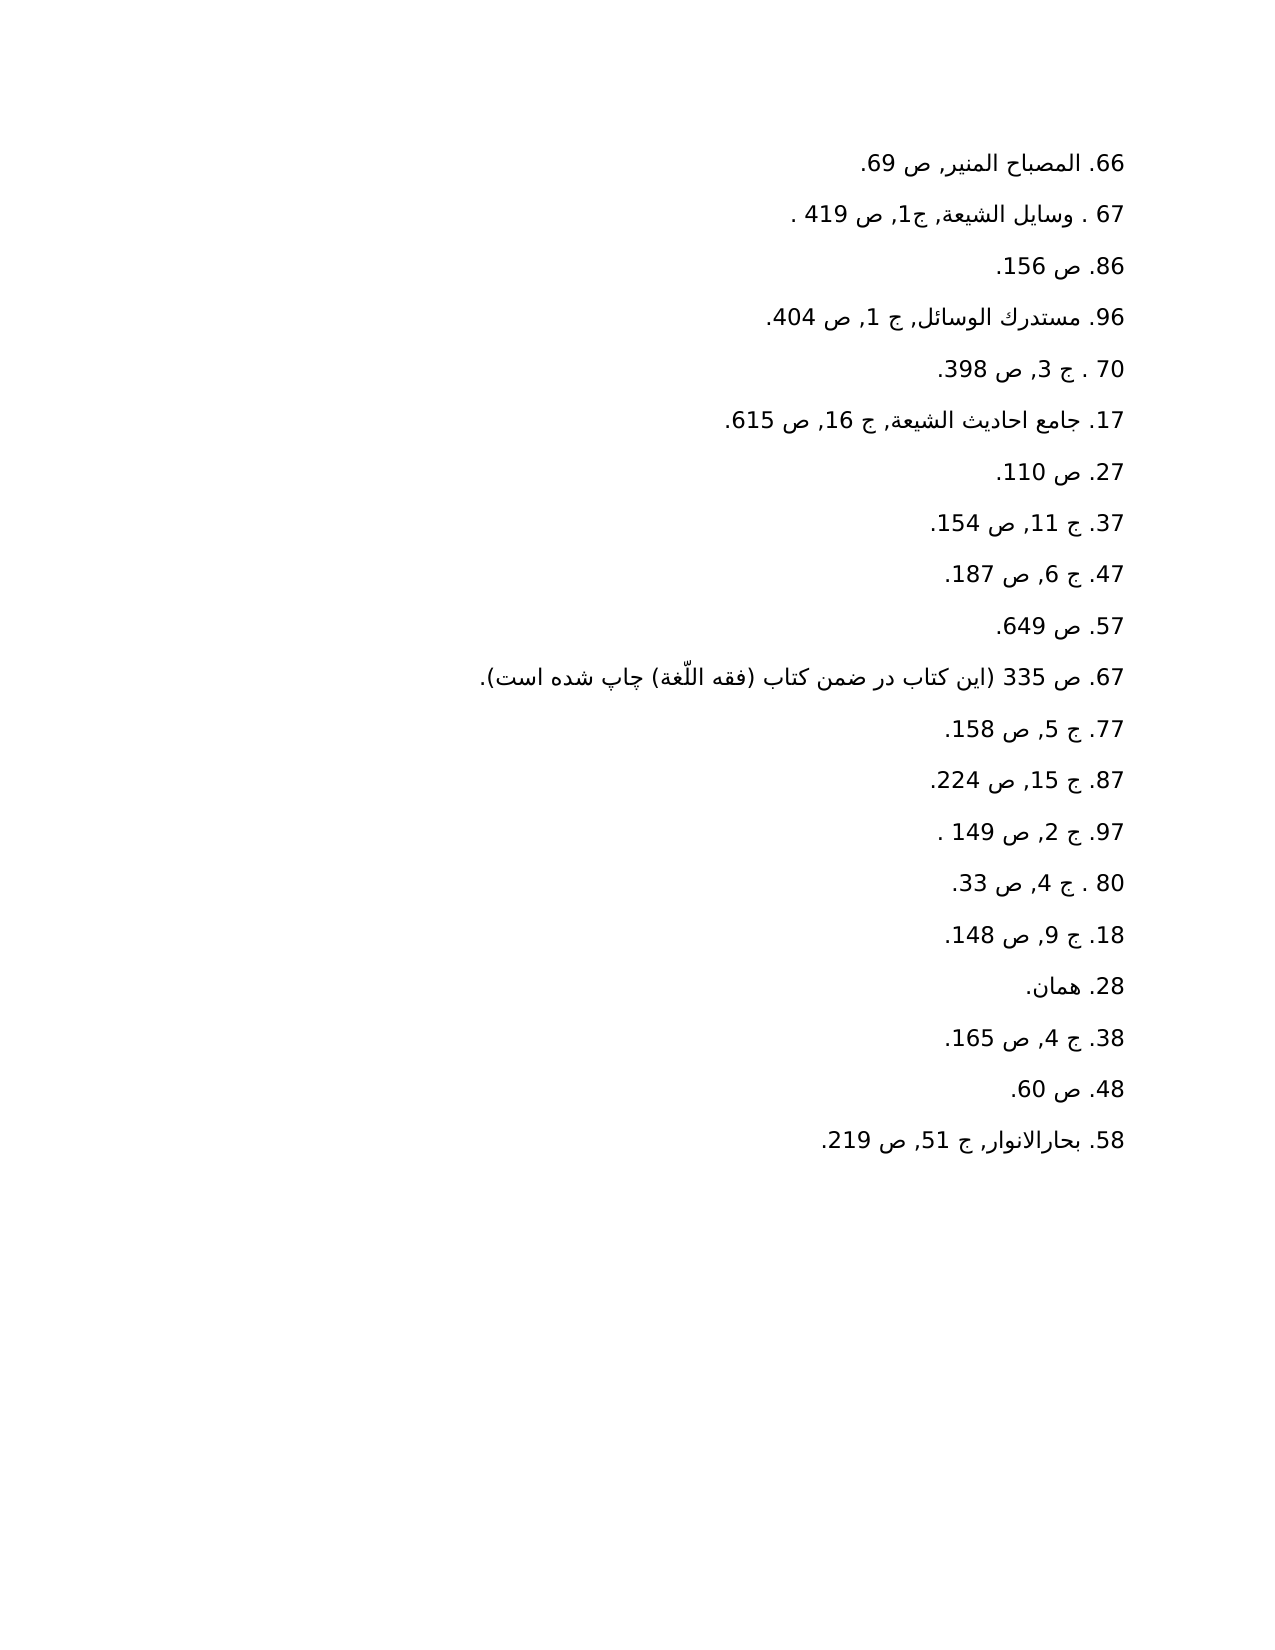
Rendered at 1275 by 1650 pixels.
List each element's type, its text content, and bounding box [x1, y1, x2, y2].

text 87. ج 15, ص 224. [150, 767, 1125, 794]
text 70 . ج 3, ص 398. [150, 356, 1125, 382]
text 67. ص 335 (اين كتاب در ضمن كتاب (فقه اللّغة) چاپ شده است). [150, 664, 1125, 691]
text 48. ص 60. [150, 1076, 1125, 1103]
text 58. بحارالانوار, ج 51, ص 219. [150, 1128, 1125, 1154]
text 27. ص 110. [150, 459, 1125, 485]
text 17. جامع احاديث الشيعة, ج 16, ص 615. [150, 407, 1125, 434]
text 97. ج 2, ص 149 . [150, 819, 1125, 846]
text 80 . ج 4, ص 33. [150, 870, 1125, 897]
text 47. ج 6, ص 187. [150, 562, 1125, 588]
text 28. همان. [150, 973, 1125, 1000]
text 77. ج 5, ص 158. [150, 716, 1125, 743]
text 57. ص 649. [150, 613, 1125, 640]
text 66. المصباح المنير, ص 69. [150, 150, 1125, 177]
text 18. ج 9, ص 148. [150, 922, 1125, 948]
text 86. ص 156. [150, 253, 1125, 279]
text 96. مستدرك الوسائل, ج 1, ص 404. [150, 304, 1125, 331]
text 38. ج 4, ص 165. [150, 1025, 1125, 1051]
text 67 . وسايل الشيعة, ج1, ص 419 . [150, 201, 1125, 228]
text 37. ج 11, ص 154. [150, 510, 1125, 537]
